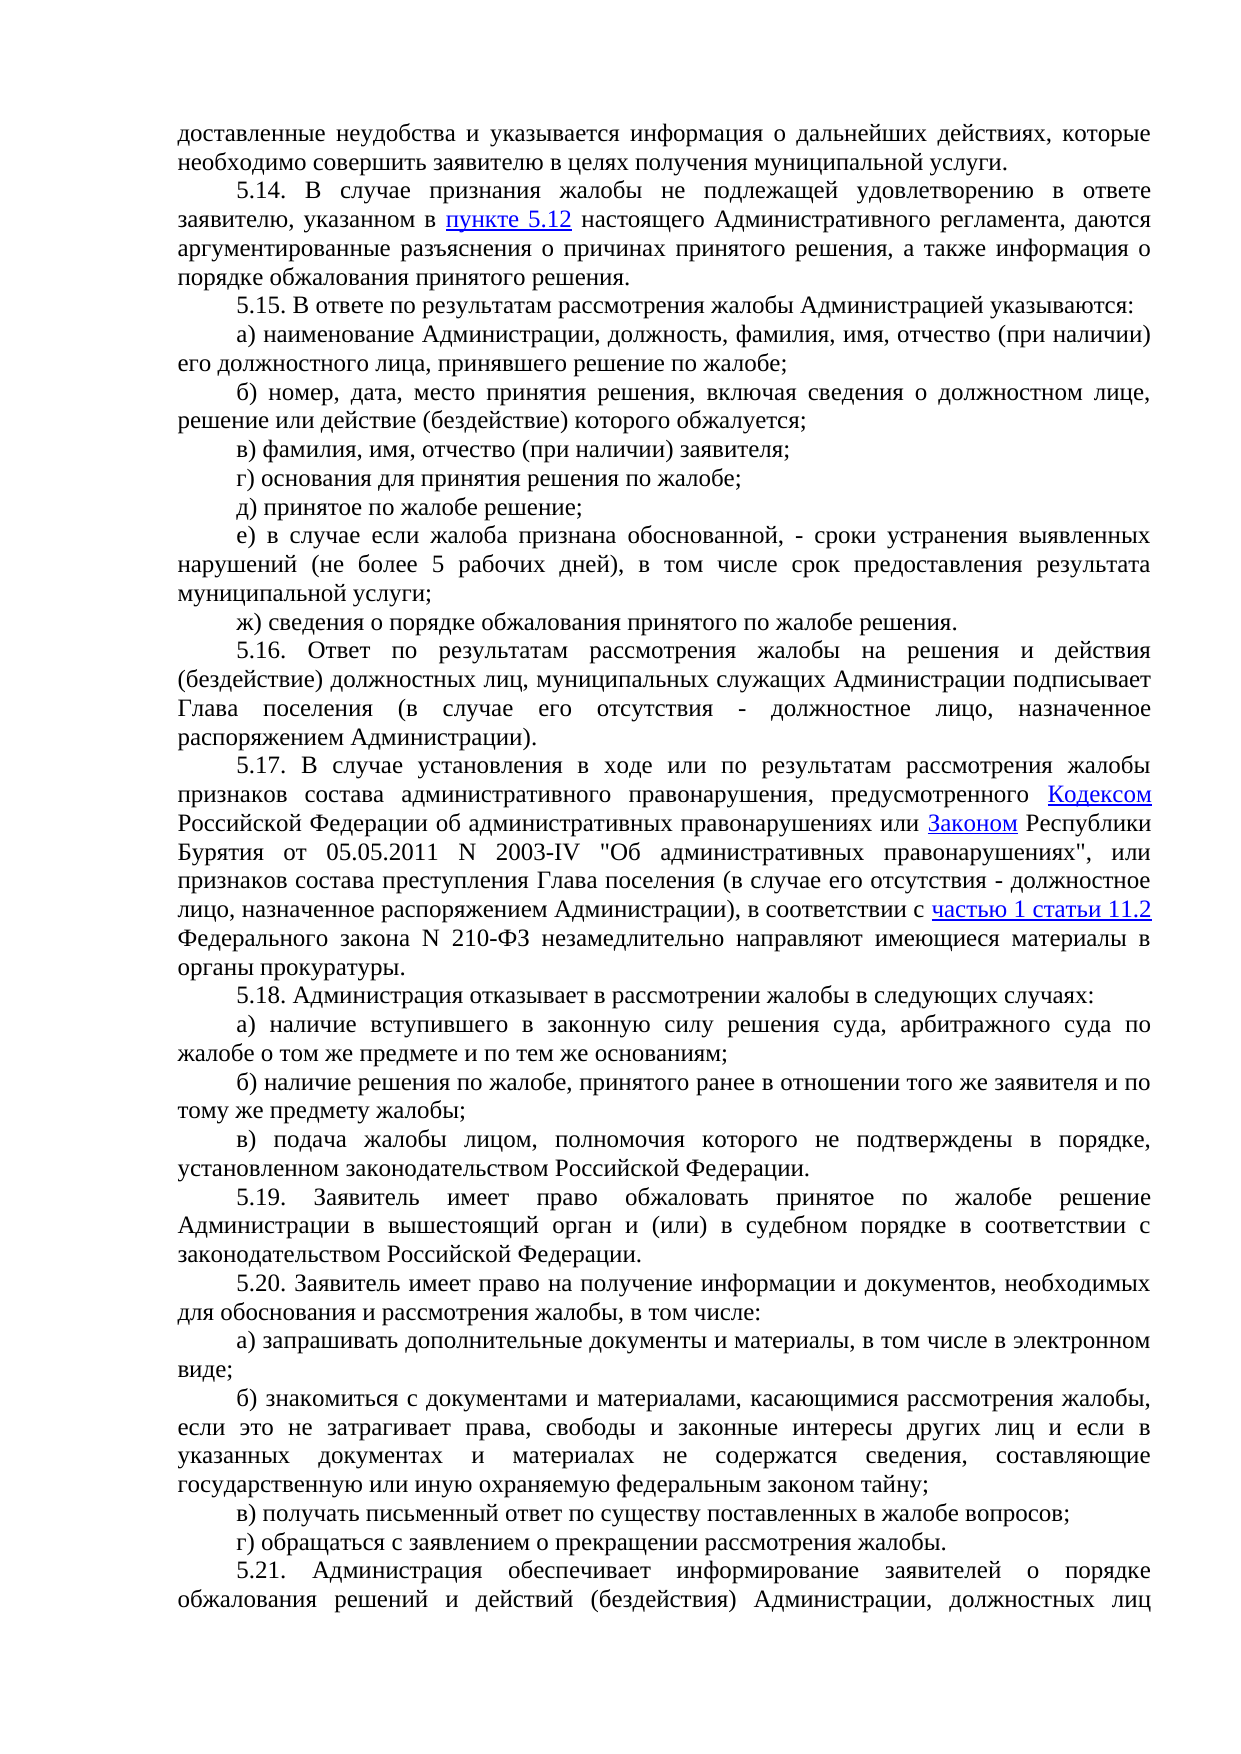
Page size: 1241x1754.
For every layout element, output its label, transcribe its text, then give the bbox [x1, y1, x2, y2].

text б) номер, дата, место принятия решения, включая сведения о должностном лице, решение или действие (бездействие) которого обжалуется; [177, 377, 1152, 434]
text 5.17. В случае установления в ходе или по результатам рассмотрения жалобы признаков состава административного правонарушения, предусмотренного Кодексом Российской Федерации об административных правонарушениях или Законом Республики Бурятия от 05.05.2011 N 2003-IV "Об административных правонарушениях", или признаков состава преступления Глава поселения (в случае его отсутствия - должностное лицо, назначенное распоряжением Администрации), в соответствии с частью 1 статьи 11.2 Федерального закона N 210-ФЗ незамедлительно направляют имеющиеся материалы в органы прокуратуры. [177, 751, 1152, 981]
text г) обращаться с заявлением о прекращении рассмотрения жалобы. [177, 1527, 1152, 1556]
text 5.16. Ответ по результатам рассмотрения жалобы на решения и действия (бездействие) должностных лиц, муниципальных служащих Администрации подписывает Глава поселения (в случае его отсутствия - должностное лицо, назначенное распоряжением Администрации). [177, 636, 1152, 751]
text 5.20. Заявитель имеет право на получение информации и документов, необходимых для обоснования и рассмотрения жалобы, в том числе: [177, 1268, 1152, 1326]
text ж) сведения о порядке обжалования принятого по жалобе решения. [177, 607, 1152, 636]
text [177, 1556, 1152, 1613]
text 5.14. В случае признания жалобы не подлежащей удовлетворению в ответе заявителю, указанном в пункте 5.12 настоящего Административного регламента, даются аргументированные разъяснения о причинах принятого решения, а также информация о порядке обжалования принятого решения. [177, 176, 1152, 291]
text 5.19. Заявитель имеет право обжаловать принятое по жалобе решение Администрации в вышестоящий орган и (или) в судебном порядке в соответствии с законодательством Российской Федерации. [177, 1182, 1152, 1268]
text а) запрашивать дополнительные документы и материалы, в том числе в электронном виде; [177, 1326, 1152, 1383]
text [177, 118, 1152, 176]
text 5.18. Администрация отказывает в рассмотрении жалобы в следующих случаях: [177, 981, 1152, 1009]
text б) наличие решения по жалобе, принятого ранее в отношении того же заявителя и по тому же предмету жалобы; [177, 1067, 1152, 1124]
text в) получать письменный ответ по существу поставленных в жалобе вопросов; [177, 1498, 1152, 1527]
text в) фамилия, имя, отчество (при наличии) заявителя; [177, 434, 1152, 463]
text в) подача жалобы лицом, полномочия которого не подтверждены в порядке, установленном законодательством Российской Федерации. [177, 1124, 1152, 1182]
text 5.15. В ответе по результатам рассмотрения жалобы Администрацией указываются: [177, 291, 1152, 319]
text б) знакомиться с документами и материалами, касающимися рассмотрения жалобы, если это не затрагивает права, свободы и законные интересы других лиц и если в указанных документах и материалах не содержатся сведения, составляющие государственную или иную охраняемую федеральным законом тайну; [177, 1383, 1152, 1498]
text г) основания для принятия решения по жалобе; [177, 463, 1152, 492]
text д) принятое по жалобе решение; [177, 492, 1152, 521]
text а) наличие вступившего в законную силу решения суда, арбитражного суда по жалобе о том же предмете и по тем же основаниям; [177, 1009, 1152, 1067]
text а) наименование Администрации, должность, фамилия, имя, отчество (при наличии) его должностного лица, принявшего решение по жалобе; [177, 319, 1152, 377]
text е) в случае если жалоба признана обоснованной, - сроки устранения выявленных нарушений (не более 5 рабочих дней), в том числе срок предоставления результата муниципальной услуги; [177, 521, 1152, 607]
